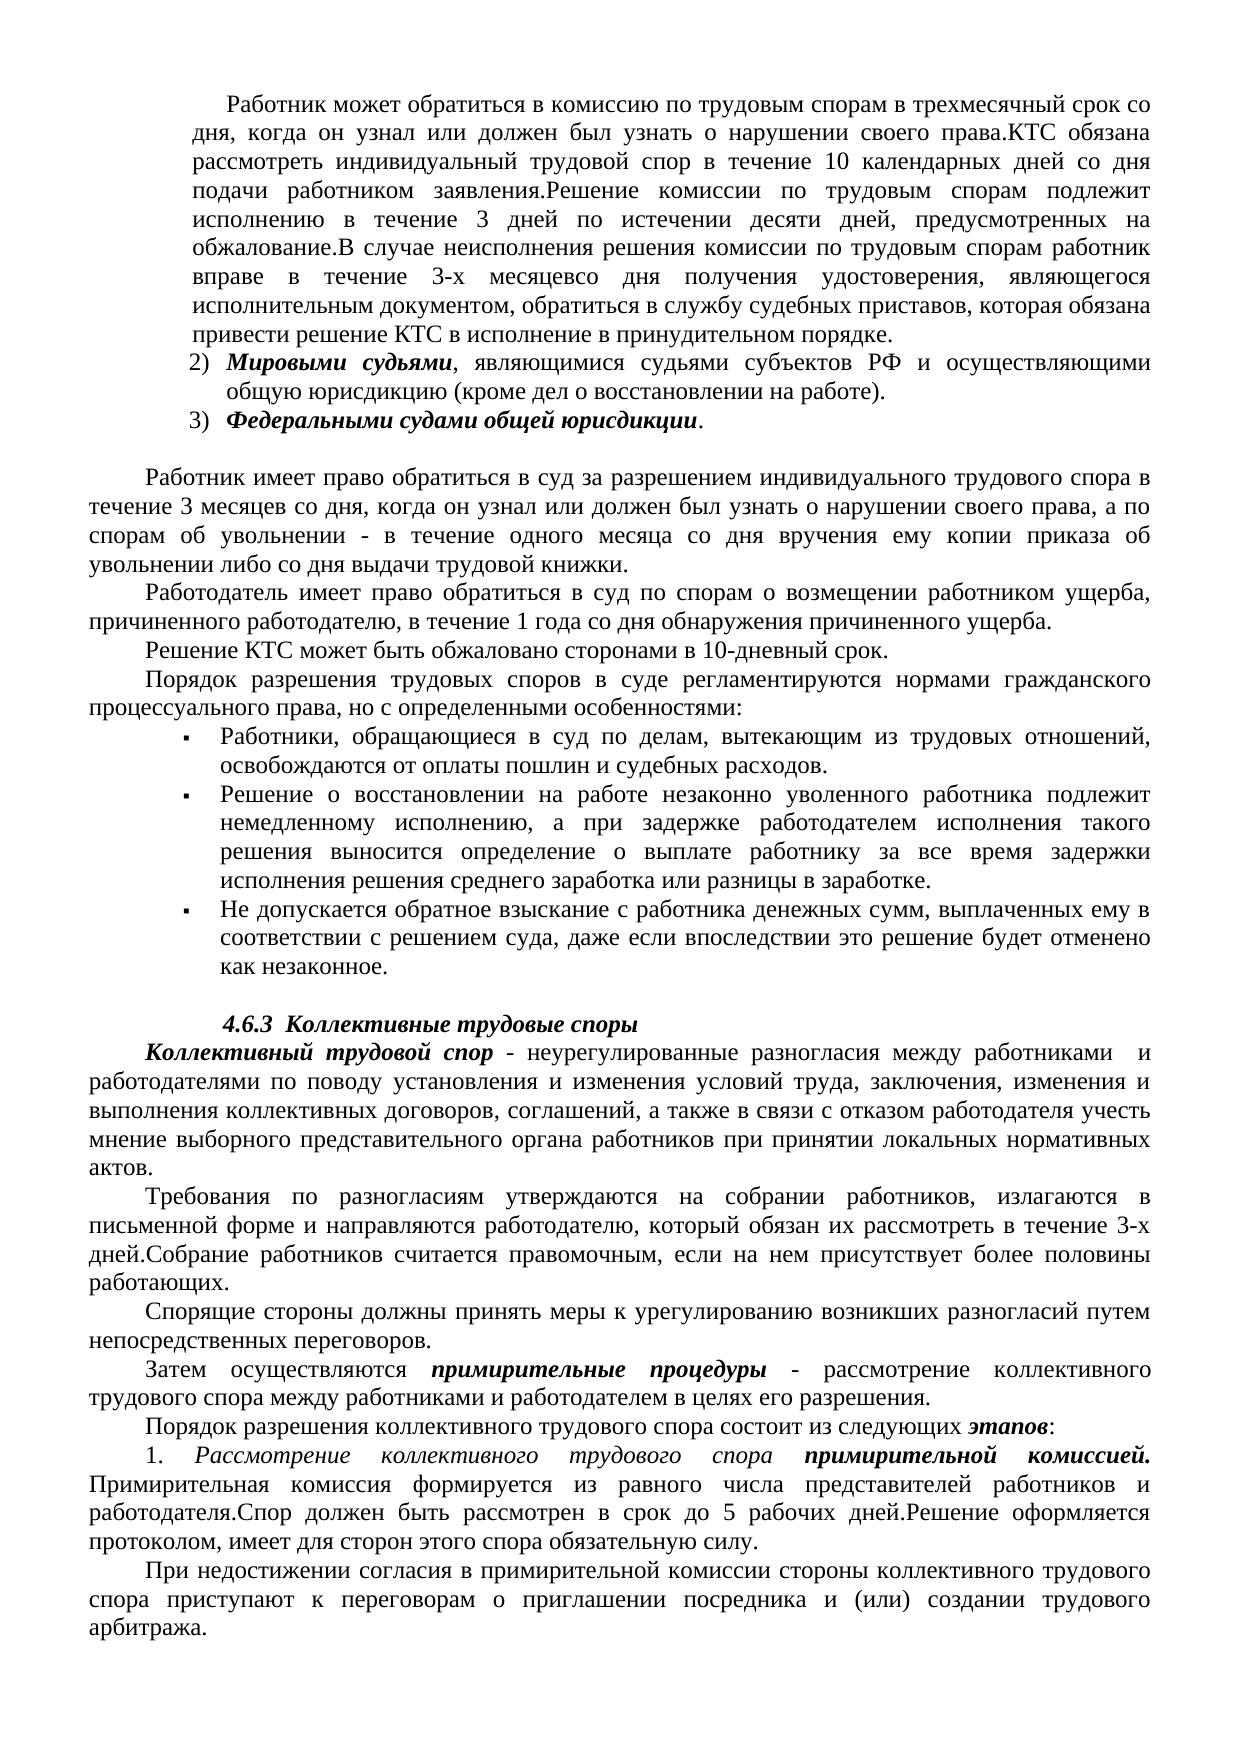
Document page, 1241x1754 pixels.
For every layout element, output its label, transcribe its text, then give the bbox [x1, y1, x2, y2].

list Решение о восстановлении на работе незаконно уволенного работника подлежит немедленному исполнению, а при задержке работодателем исполнения такого решения выносится определение о выплате работнику за все время задержки исполнения решения среднего заработка или разницы в заработке. [182, 779, 1152, 894]
list Мировыми судьями, являющимися судьями субъектов РФ и осуществляющими общую юрисдикцию (кроме дел о восстановлении на работе). [189, 347, 1152, 405]
text Работник имеет право обратиться в суд за разрешением индивидуального трудового спора в течение 3 месяцев со дня, когда он узнал или должен был узнать о нарушении своего права, а по спорам об увольнении - в течение одного месяца со дня вручения ему копии приказа об увольнении либо со дня выдачи трудовой книжки. [89, 462, 1152, 577]
text Затем осуществляются примирительные процедуры - рассмотрение коллективного трудового спора между работниками и работодателем в целях его разрешения. [89, 1354, 1152, 1411]
text Коллективный трудовой спор - неурегулированные разногласия между работниками и работодателями по поводу установления и изменения условий труда, заключения, изменения и выполнения коллективных договоров, соглашений, а также в связи с отказом работодателя учесть мнение выборного представительного органа работников при принятии локальных нормативных актов. [89, 1037, 1152, 1181]
list Работник может обратиться в комиссию по трудовым спорам в трехмесячный срок со дня, когда он узнал или должен был узнать о нарушении своего права.КТС обязана рассмотреть индивидуальный трудовой спор в течение 10 календарных дней со дня подачи работником заявления.Решение комиссии по трудовым спорам подлежит исполнению в течение 3 дней по истечении десяти дней, предусмотренных на обжалование.В случае неисполнения решения комиссии по трудовым спорам работник вправе в течение 3-х месяцевсо дня получения удостоверения, являющегося исполнительным документом, обратиться в службу судебных приставов, которая обязана привести решение КТС в исполнение в принудительном порядке. [192, 89, 1152, 347]
text Порядок разрешения трудовых споров в суде регламентируются нормами гражданского процессуального права, но с определенными особенностями: [89, 664, 1152, 721]
text Решение КТС может быть обжаловано сторонами в 10-дневный срок. [89, 635, 1152, 664]
text Работодатель имеет право обратиться в суд по спорам о возмещении работником ущерба, причиненного работодателю, в течение 1 года со дня обнаружения причиненного ущерба. [89, 577, 1152, 635]
text Требования по разногласиям утверждаются на собрании работников, излагаются в письменной форме и направляются работодателю, который обязан их рассмотреть в течение 3-х дней.Собрание работников считается правомочным, если на нем присутствует более половины работающих. [89, 1181, 1152, 1296]
list Федеральными судами общей юрисдикции. [189, 405, 1152, 434]
text Спорящие стороны должны принять меры к урегулированию возникших разногласий путем непосредственных переговоров. [89, 1296, 1152, 1354]
text Порядок разрешения коллективного трудового спора состоит из следующих этапов: [89, 1411, 1152, 1440]
list Не допускается обратное взыскание с работника денежных сумм, выплаченных ему в соответствии с решением суда, даже если впоследствии это решение будет отменено как незаконное. [182, 894, 1152, 980]
list Работники, обращающиеся в суд по делам, вытекающим из трудовых отношений, освобождаются от оплаты пошлин и судебных расходов. [182, 721, 1152, 779]
text При недостижении согласия в примирительной комиссии стороны коллективного трудового спора приступают к переговорам о приглашении посредника и (или) создании трудового арбитража. [89, 1555, 1152, 1641]
list 4.6.3 Коллективные трудовые споры [223, 1009, 1152, 1037]
text 1. Рассмотрение коллективного трудового спора примирительной комиссией. Примирительная комиссия формируется из равного числа представителей работников и работодателя.Спор должен быть рассмотрен в срок до 5 рабочих дней.Решение оформляется протоколом, имеет для сторон этого спора обязательную силу. [89, 1440, 1152, 1555]
